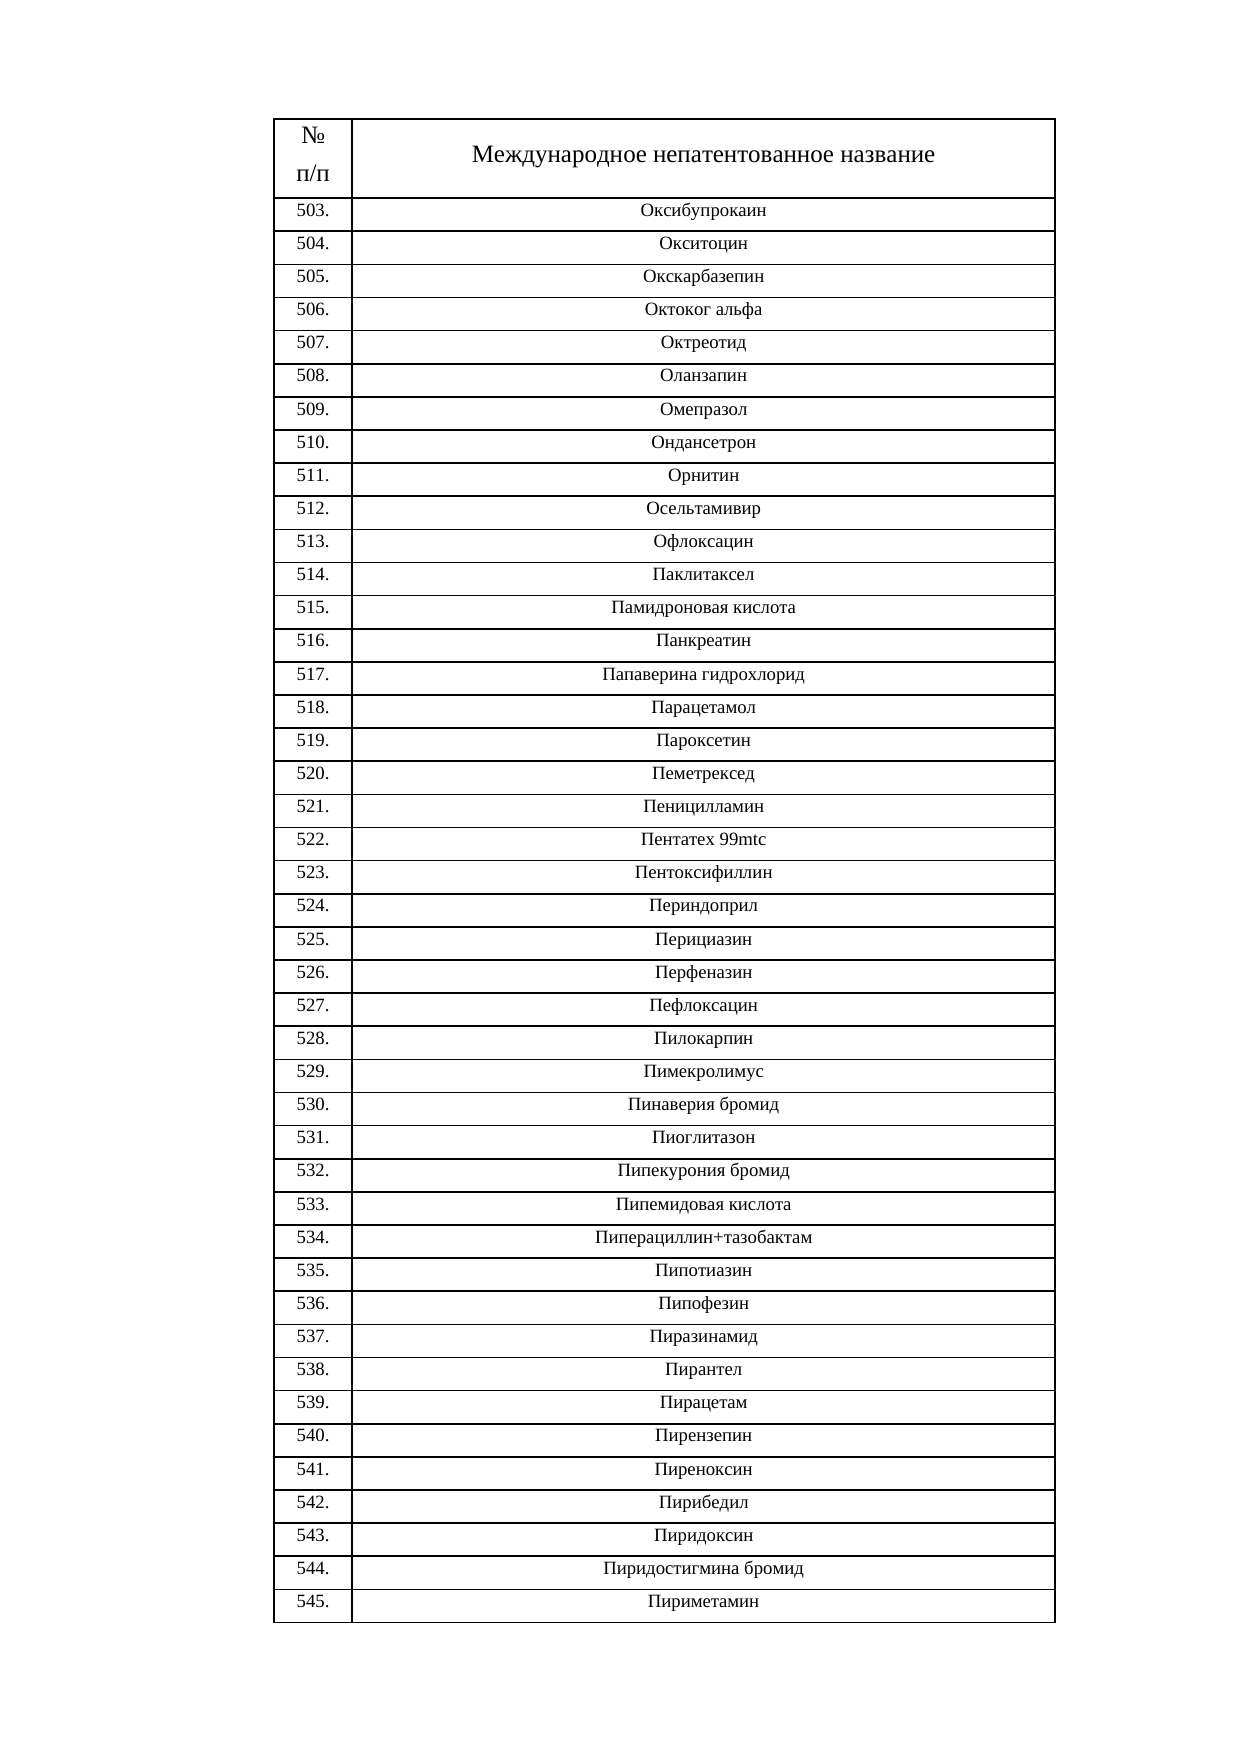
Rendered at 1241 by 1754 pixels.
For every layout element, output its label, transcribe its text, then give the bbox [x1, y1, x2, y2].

table_cell 538. [275, 1358, 351, 1390]
table_cell Пипотиазин [353, 1259, 1054, 1290]
table_cell Пароксетин [353, 729, 1054, 760]
table_cell 533. [275, 1193, 351, 1224]
table_cell 515. [275, 596, 351, 628]
table_cell Октоког альфа [353, 298, 1054, 330]
table_cell Пирантел [353, 1358, 1054, 1390]
table_cell 527. [275, 994, 351, 1025]
table_cell 542. [275, 1491, 351, 1522]
table_cell Пиразинамид [353, 1325, 1054, 1357]
table_cell 545. [275, 1590, 351, 1622]
table_cell Периндоприл [353, 895, 1054, 926]
table_cell Ондансетрон [353, 431, 1054, 462]
table_cell Папаверина гидрохлорид [353, 663, 1054, 694]
table_cell 517. [275, 663, 351, 694]
table_cell Пиреноксин [353, 1458, 1054, 1489]
table_cell 519. [275, 729, 351, 760]
table_cell Парацетамол [353, 696, 1054, 727]
table_cell Пефлоксацин [353, 994, 1054, 1025]
table_cell 525. [275, 928, 351, 959]
table_cell Омепразол [353, 398, 1054, 429]
table_cell 528. [275, 1027, 351, 1058]
table_cell 505. [275, 265, 351, 297]
table_cell Окскарбазепин [353, 265, 1054, 297]
table_cell Перфеназин [353, 961, 1054, 992]
table_cell Офлоксацин [353, 530, 1054, 562]
table_cell Пиоглитазон [353, 1126, 1054, 1158]
table_cell Пирацетам [353, 1391, 1054, 1423]
table_cell Пинаверия бромид [353, 1093, 1054, 1125]
table_cell Пентатех 99mtc [353, 828, 1054, 860]
table_cell 539. [275, 1391, 351, 1423]
table_cell 537. [275, 1325, 351, 1357]
table_cell 543. [275, 1524, 351, 1555]
table_cell Панкреатин [353, 630, 1054, 661]
table_cell 530. [275, 1093, 351, 1125]
table_cell Оланзапин [353, 365, 1054, 396]
table_cell 506. [275, 298, 351, 330]
table_cell Памидроновая кислота [353, 596, 1054, 628]
table_cell Пиперациллин+тазобактам [353, 1226, 1054, 1257]
table_cell 520. [275, 762, 351, 793]
table_cell 535. [275, 1259, 351, 1290]
table_cell 521. [275, 795, 351, 827]
table_cell Пентоксифиллин [353, 861, 1054, 893]
table_cell Окситоцин [353, 232, 1054, 263]
table_cell Пиридостигмина бромид [353, 1557, 1054, 1588]
table_cell Пипофезин [353, 1292, 1054, 1323]
table_cell 529. [275, 1060, 351, 1092]
table_cell Перициазин [353, 928, 1054, 959]
table_cell 514. [275, 563, 351, 595]
table_cell 511. [275, 464, 351, 495]
table_cell Пирибедил [353, 1491, 1054, 1522]
table_cell Орнитин [353, 464, 1054, 495]
table_cell 523. [275, 861, 351, 893]
table_cell Пипемидовая кислота [353, 1193, 1054, 1224]
table_cell 526. [275, 961, 351, 992]
table_header Международное непатентованное название [353, 120, 1054, 197]
table_cell 504. [275, 232, 351, 263]
table_cell 507. [275, 331, 351, 363]
table_cell 524. [275, 895, 351, 926]
table_cell Оксибупрокаин [353, 199, 1054, 230]
table_cell Пипекурония бромид [353, 1160, 1054, 1191]
table_cell 540. [275, 1425, 351, 1456]
table_header № п/п [275, 120, 351, 197]
table_cell Пилокарпин [353, 1027, 1054, 1058]
table_cell Пириметамин [353, 1590, 1054, 1622]
table_cell 534. [275, 1226, 351, 1257]
table_cell Пирензепин [353, 1425, 1054, 1456]
table_cell Пеметрексед [353, 762, 1054, 793]
table_cell 510. [275, 431, 351, 462]
table_cell 512. [275, 497, 351, 528]
table_cell Пимекролимус [353, 1060, 1054, 1092]
table_cell 518. [275, 696, 351, 727]
table_cell 516. [275, 630, 351, 661]
table_cell 536. [275, 1292, 351, 1323]
table_cell 531. [275, 1126, 351, 1158]
table_cell Пиридоксин [353, 1524, 1054, 1555]
table_cell 508. [275, 365, 351, 396]
table_cell 522. [275, 828, 351, 860]
table_cell 503. [275, 199, 351, 230]
table_cell Октреотид [353, 331, 1054, 363]
table_cell 541. [275, 1458, 351, 1489]
table_cell 532. [275, 1160, 351, 1191]
table_cell 509. [275, 398, 351, 429]
table_cell Осельтамивир [353, 497, 1054, 528]
table_cell Пеницилламин [353, 795, 1054, 827]
table_cell 544. [275, 1557, 351, 1588]
table_cell Паклитаксел [353, 563, 1054, 595]
table_cell 513. [275, 530, 351, 562]
